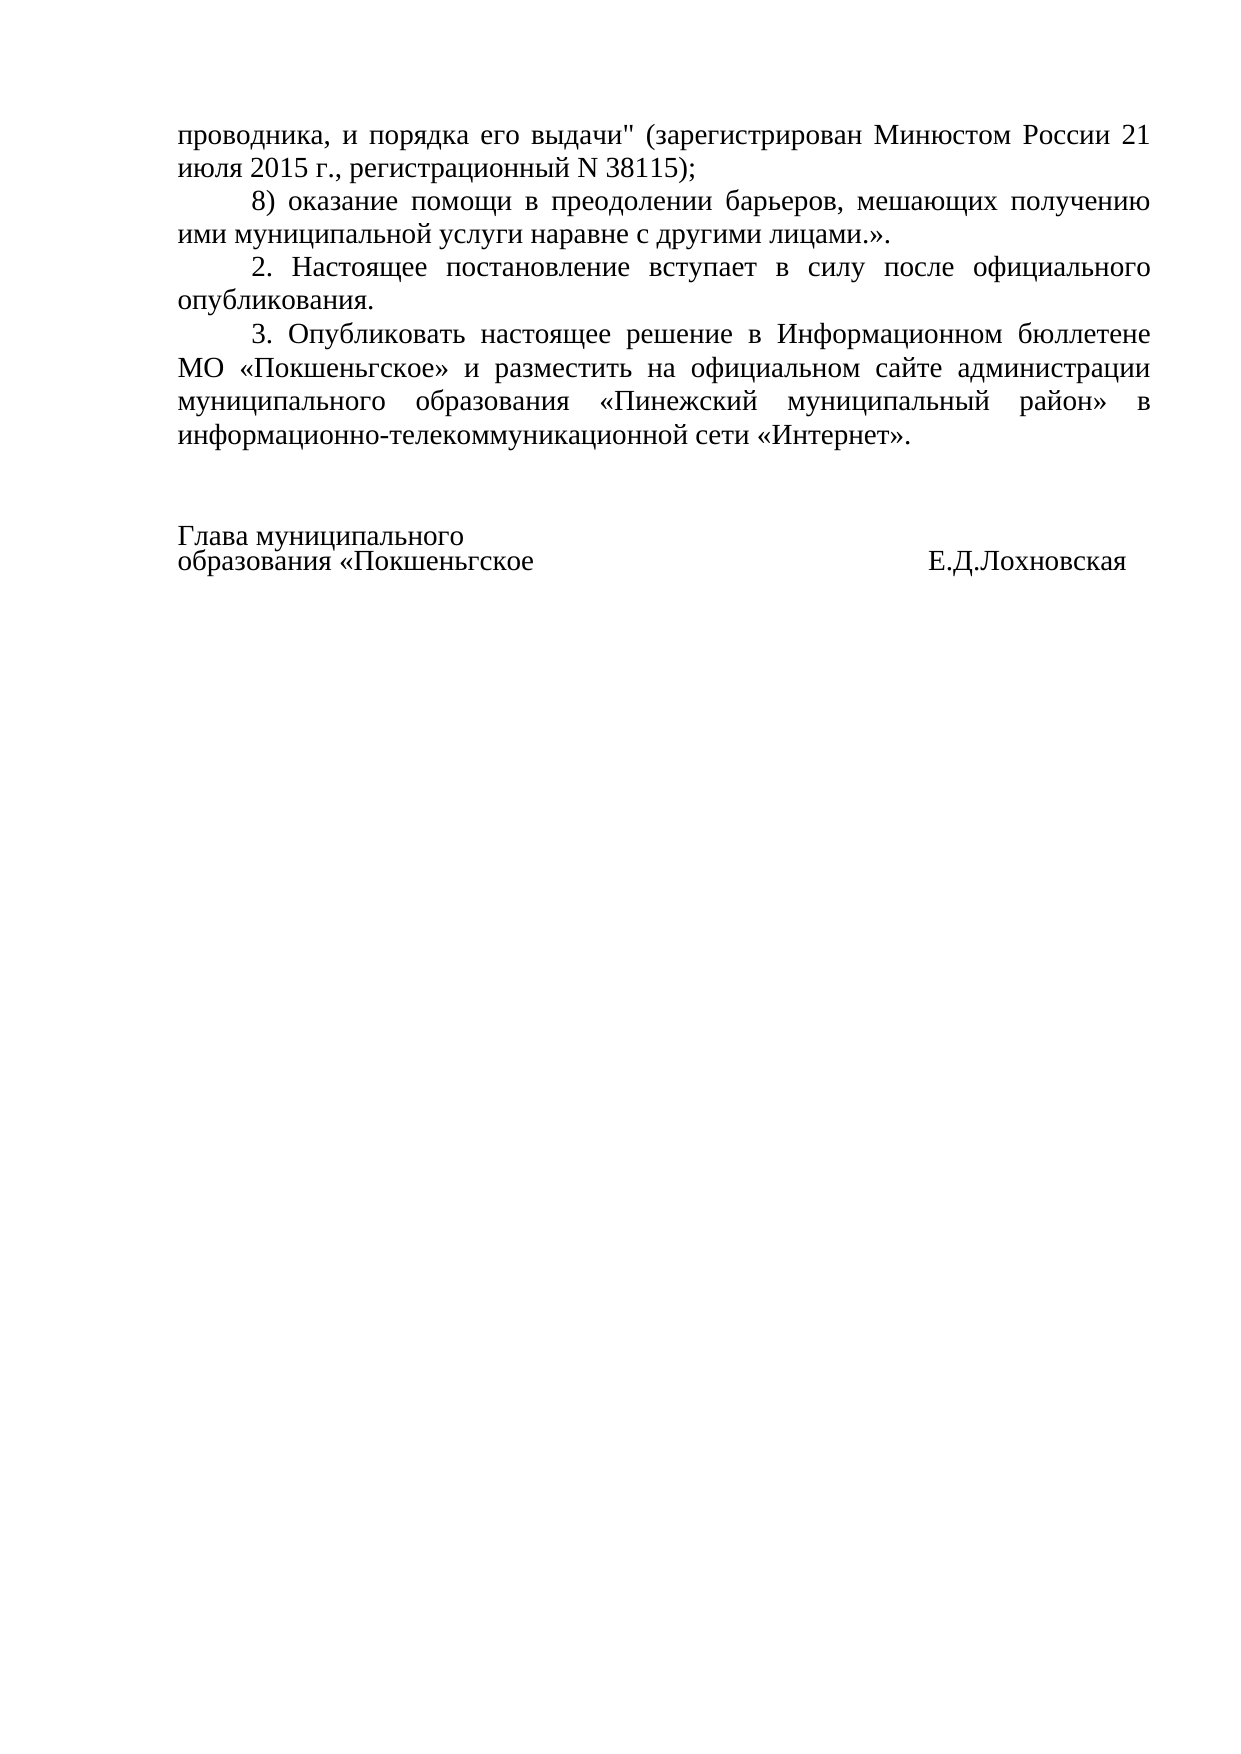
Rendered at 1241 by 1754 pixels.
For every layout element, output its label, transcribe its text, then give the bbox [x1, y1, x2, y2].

text Глава муниципального [177, 525, 1152, 550]
text 8) оказание помощи в преодолении барьеров, мешающих получению ими муниципальной услуги наравне с другими лицами.». [177, 184, 1152, 250]
text 2. Настоящее постановление вступает в силу после официального опубликования. [177, 250, 1152, 316]
text образования «Покшеньгское Е.Д.Лохновская [177, 550, 1152, 575]
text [177, 118, 1152, 184]
text 3. Опубликовать настоящее решение в Информационном бюллетене МО «Покшеньгское» и разместить на официальном сайте администрации муниципального образования «Пинежский муниципальный район» в информационно-телекоммуникационной сети «Интернет». [177, 316, 1152, 450]
